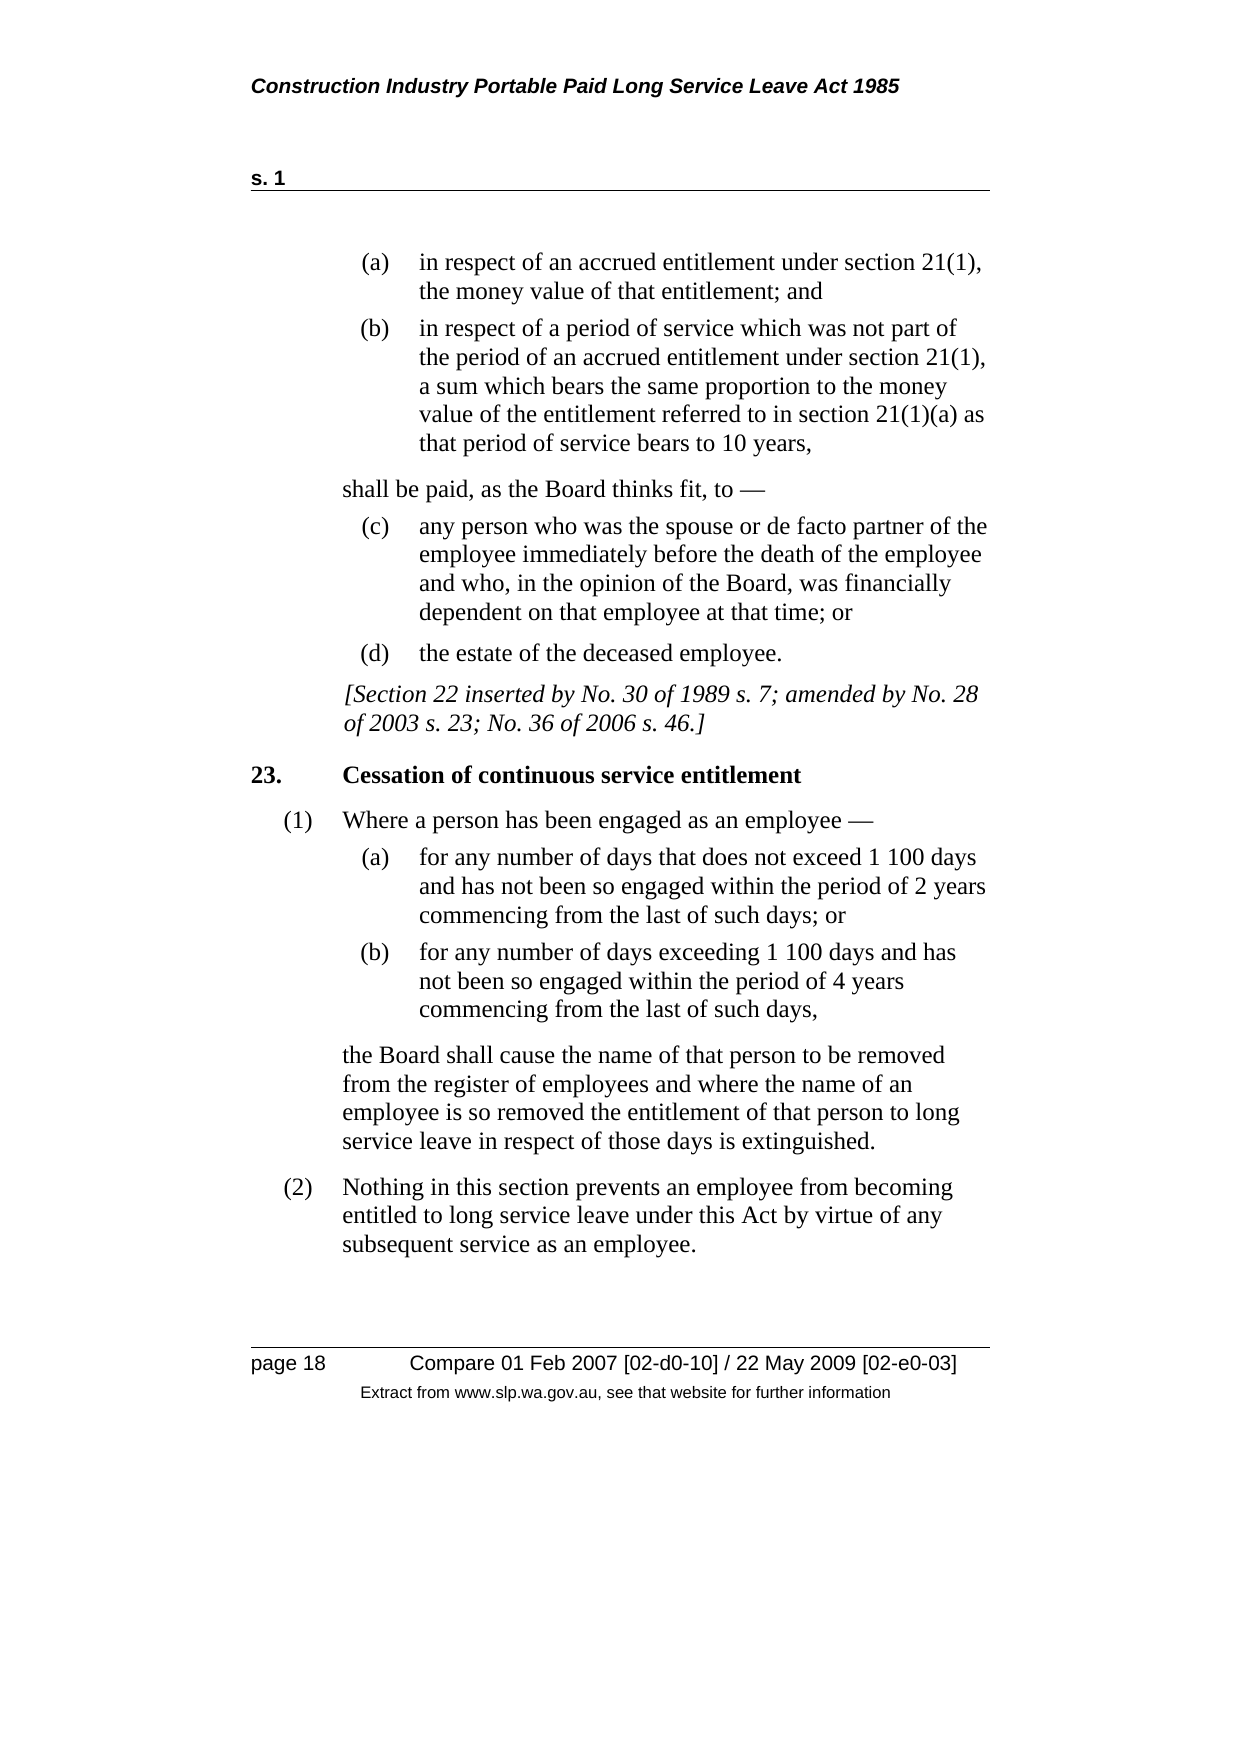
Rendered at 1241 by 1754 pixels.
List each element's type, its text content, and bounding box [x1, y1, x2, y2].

text (b) in respect of a period of service which was not part of the period of an accrued entitlement under section 21(1), a sum which bears the same proportion to the money value of the entitlement referred to in section 21(1)(a) as that period of service bears to 10 years, [251, 313, 990, 457]
text (a) in respect of an accrued entitlement under section 21(1), the money value of that entitlement; and [251, 247, 990, 305]
text (2) Nothing in this section prevents an employee from becoming entitled to long service leave under this Act by virtue of any subsequent service as an employee. [251, 1172, 990, 1258]
text (1) Where a person has been engaged as an employee — [251, 805, 990, 834]
text shall be paid, as the Board thinks fit, to — [251, 474, 990, 502]
text [Section 22 inserted by No. 30 of 1989 s. 7; amended by No. 28 of 2003 s. 23; No. 36 of 2006 s. 46.] [251, 679, 990, 737]
text (c) any person who was the spouse or de facto partner of the employee immediately before the death of the employee and who, in the opinion of the Board, was financially dependent on that employee at that time; or [251, 511, 990, 626]
subtitle 23. Cessation of continuous service entitlement [251, 760, 990, 789]
text (b) for any number of days exceeding 1 100 days and has not been so engaged within the period of 4 years commencing from the last of such days, [251, 937, 990, 1023]
text the Board shall cause the name of that person to be removed from the register of employees and where the name of an employee is so removed the entitlement of that person to long service leave in respect of those days is extinguished. [251, 1040, 990, 1155]
text (a) for any number of days that does not exceed 1 100 days and has not been so engaged within the period of 2 years commencing from the last of such days; or [251, 842, 990, 929]
text (d) the estate of the deceased employee. [251, 638, 990, 667]
